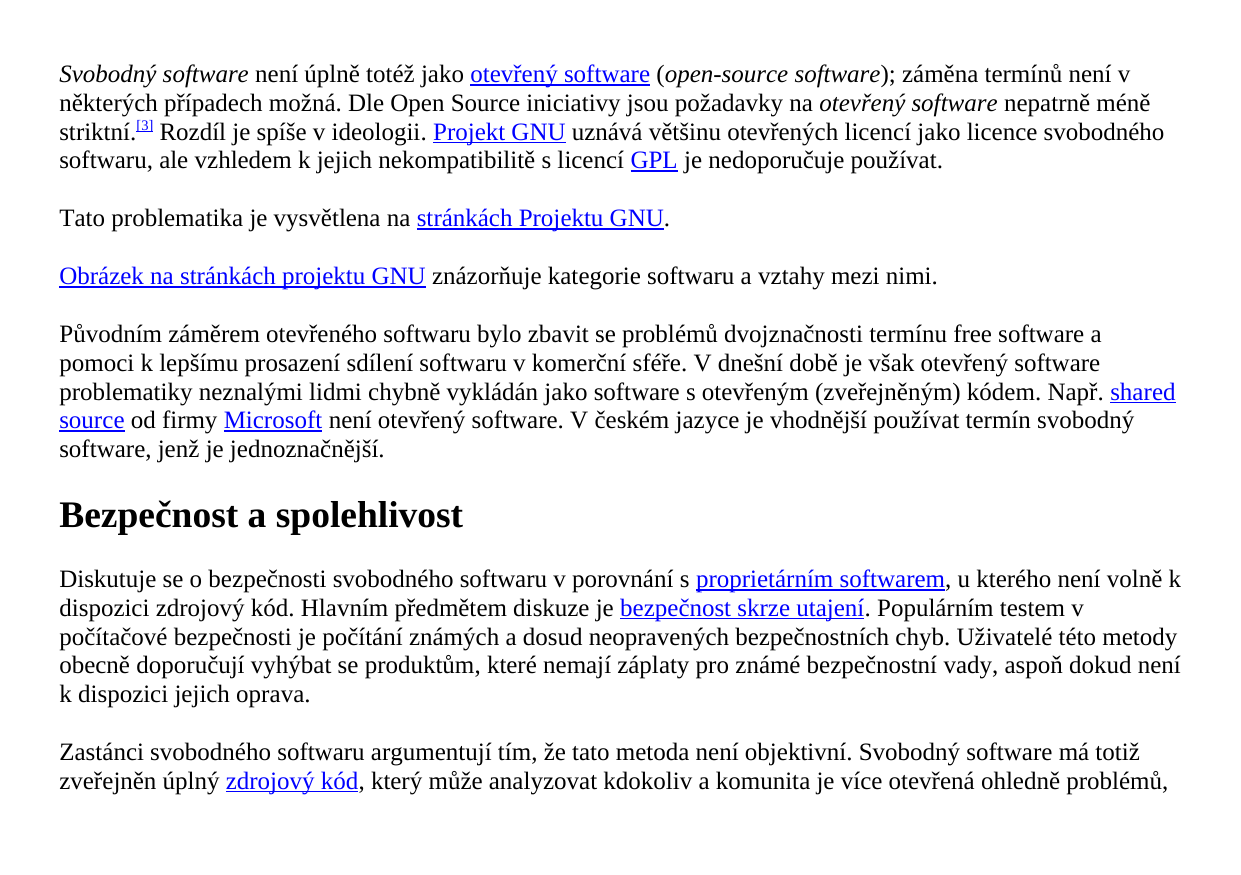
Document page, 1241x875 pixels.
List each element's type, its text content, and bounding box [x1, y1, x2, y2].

text Obrázek na stránkách projektu GNU znázorňuje kategorie softwaru a vztahy mezi nimi. [59, 261, 1181, 290]
text Diskutuje se o bezpečnosti svobodného softwaru v porovnání s proprietárním softwarem, u kterého není volně k dispozici zdrojový kód. Hlavním předmětem diskuze je bezpečnost skrze utajení. Populárním testem v počítačové bezpečnosti je počítání známých a dosud neopravených bezpečnostních chyb. Uživatelé této metody obecně doporučují vyhýbat se produktům, které nemají záplaty pro známé bezpečnostní vady, aspoň dokud není k dispozici jejich oprava. [59, 564, 1181, 708]
text Svobodný software není úplně totéž jako otevřený software (open-source software); záměna termínů není v některých případech možná. Dle Open Source iniciativy jsou požadavky na otevřený software nepatrně méně striktní.[3] Rozdíl je spíše v ideologii. Projekt GNU uznává většinu otevřených licencí jako licence svobodného softwaru, ale vzhledem k jejich nekompatibilitě s licencí GPL je nedoporučuje používat. [59, 59, 1181, 174]
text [59, 737, 1181, 795]
text Bezpečnost a spolehlivost [59, 492, 1181, 535]
text Tato problematika je vysvětlena na stránkách Projektu GNU. [59, 203, 1181, 232]
text Původním záměrem otevřeného softwaru bylo zbavit se problémů dvojznačnosti termínu free software a pomoci k lepšímu prosazení sdílení softwaru v komerční sféře. V dnešní době je však otevřený software problematiky neznalými lidmi chybně vykládán jako software s otevřeným (zveřejněným) kódem. Např. shared source od firmy Microsoft není otevřený software. V českém jazyce je vhodnější používat termín svobodný software, jenž je jednoznačnější. [59, 319, 1181, 463]
